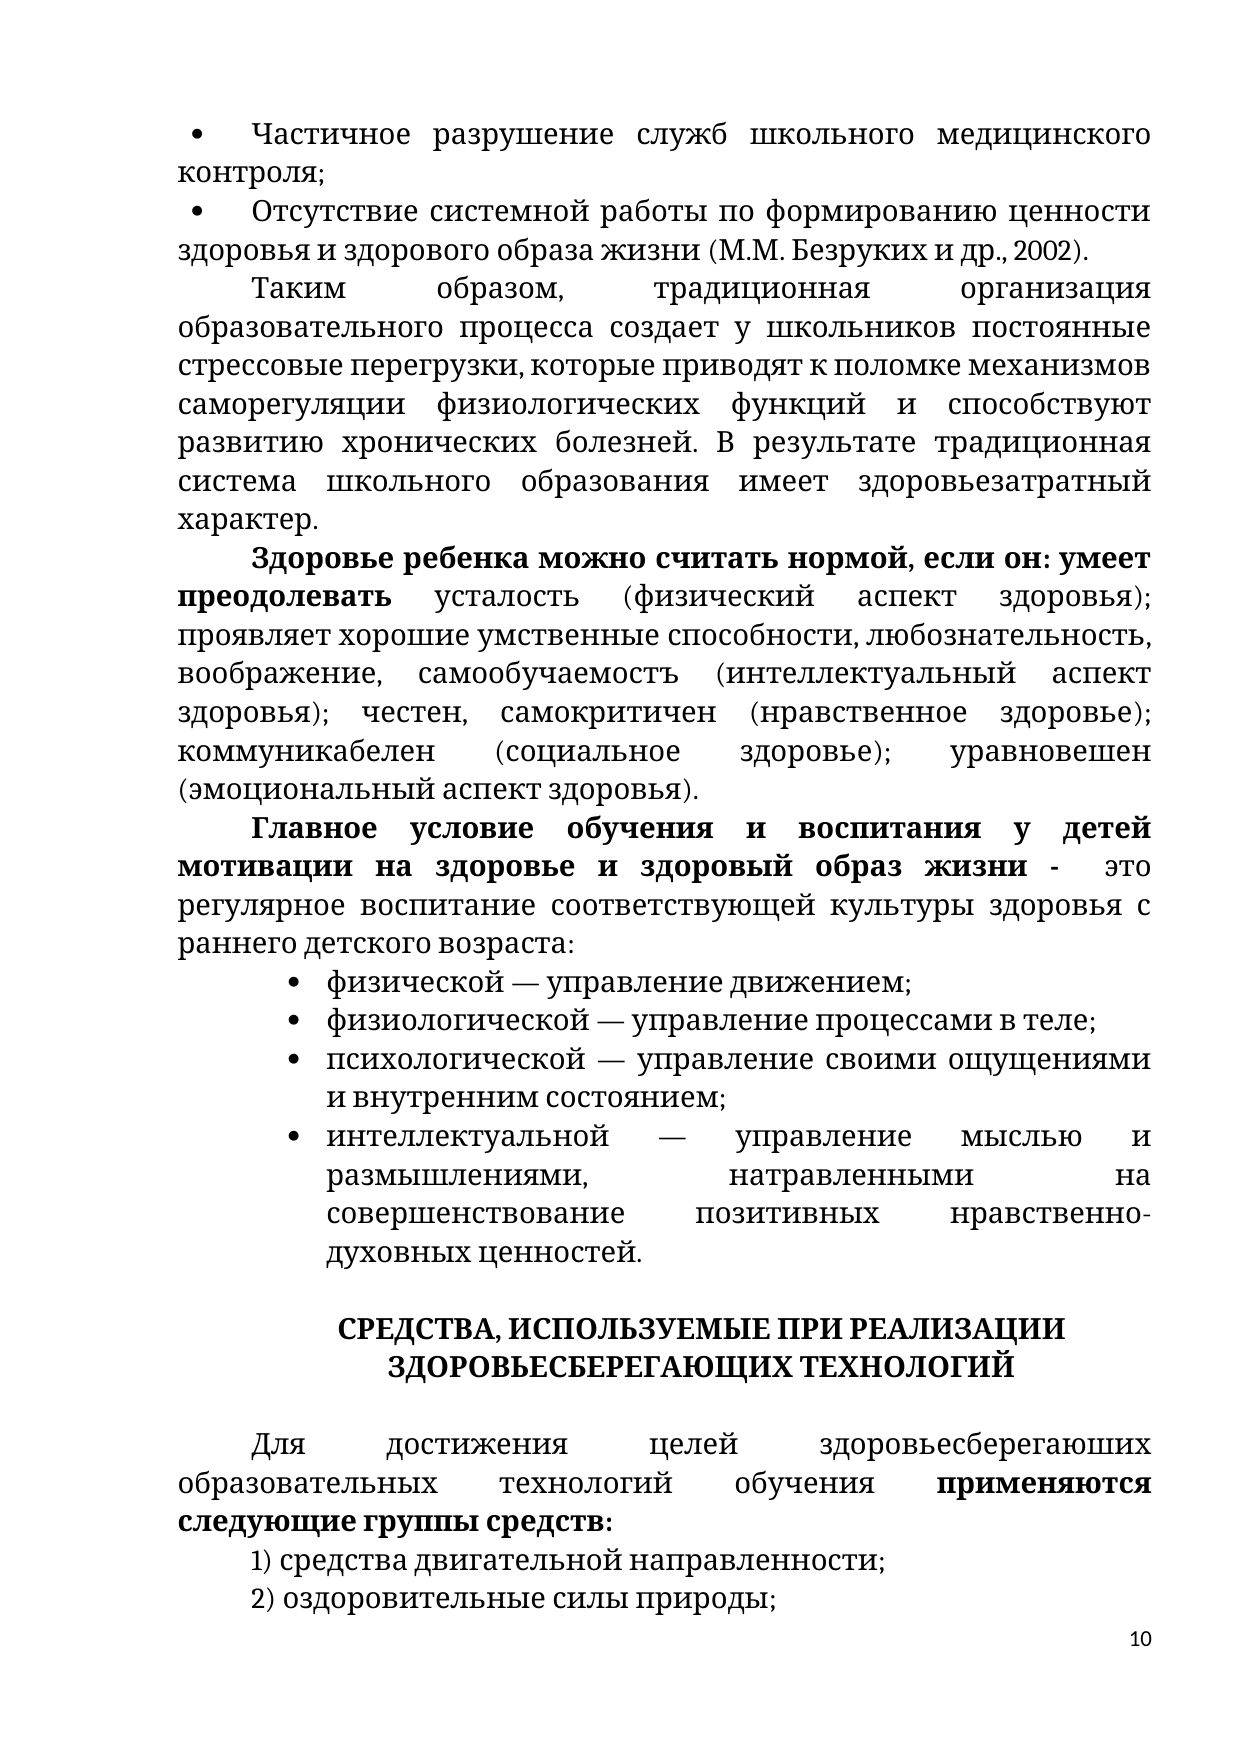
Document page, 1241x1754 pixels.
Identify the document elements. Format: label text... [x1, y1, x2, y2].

list Отсутствие системной работы по формированию ценности здоровья и здорового образа жизни (М.М. Безруких и др., 2002). [177, 195, 1152, 267]
text СРЕДСТВА, ИСПОЛЬЗУЕМЫЕ ПРИ РЕАЛИЗАЦИИ [177, 1313, 1152, 1346]
text 2) оздоровительные силы природы; [177, 1583, 1152, 1616]
text Для достижения целей здоровьесберегаюших образовательных технологий обучения применяются следующие группы средств: [177, 1428, 1152, 1539]
text ЗДОРОВЬЕСБЕРЕГАЮЩИХ ТЕХНОЛОГИЙ [177, 1351, 1152, 1385]
text Здоровье ребенка можно считать нормой, если он: умеет преодолевать усталость (физический аспект здоровья); проявляет хорошие умственные способности, любознательность, воображение, самообучаемостъ (интеллектуальный аспект здоровья); честен, самокритичен (нравственное здоровье); коммуникабелен (социальное здоровье); уравновешен (эмоциональный аспект здоровья). [177, 542, 1152, 807]
list физиологической — управление процессами в теле; [288, 1004, 1152, 1038]
text Таким образом, традиционная организация образовательного процесса создает у школьников постоянные стрессовые перегрузки, которые приводят к поломке механизмов саморегуляции физиологических функций и способствуют развитию хронических болезней. В результате традиционная система школьного образования имеет здоровьезатратный характер. [177, 272, 1152, 537]
list интеллектуальной — управление мыслью и размышлениями, натравленными на совершенствование позитивных нравственно-духовных ценностей. [288, 1120, 1152, 1269]
text 1) средства двигательной направленности; [177, 1544, 1152, 1578]
list Частичное разрушение служб школьного медицинского контроля; [177, 118, 1152, 190]
list физической — управление движением; [288, 966, 1152, 999]
text Главное условие обучения и воспитания у детей мотивации на здоровье и здоровый образ жизни - это регулярное воспитание соответствующей культуры здоровья с раннего детского возраста: [177, 812, 1152, 961]
list психологической — управление своими ощущениями и внутренним состоянием; [288, 1043, 1152, 1115]
